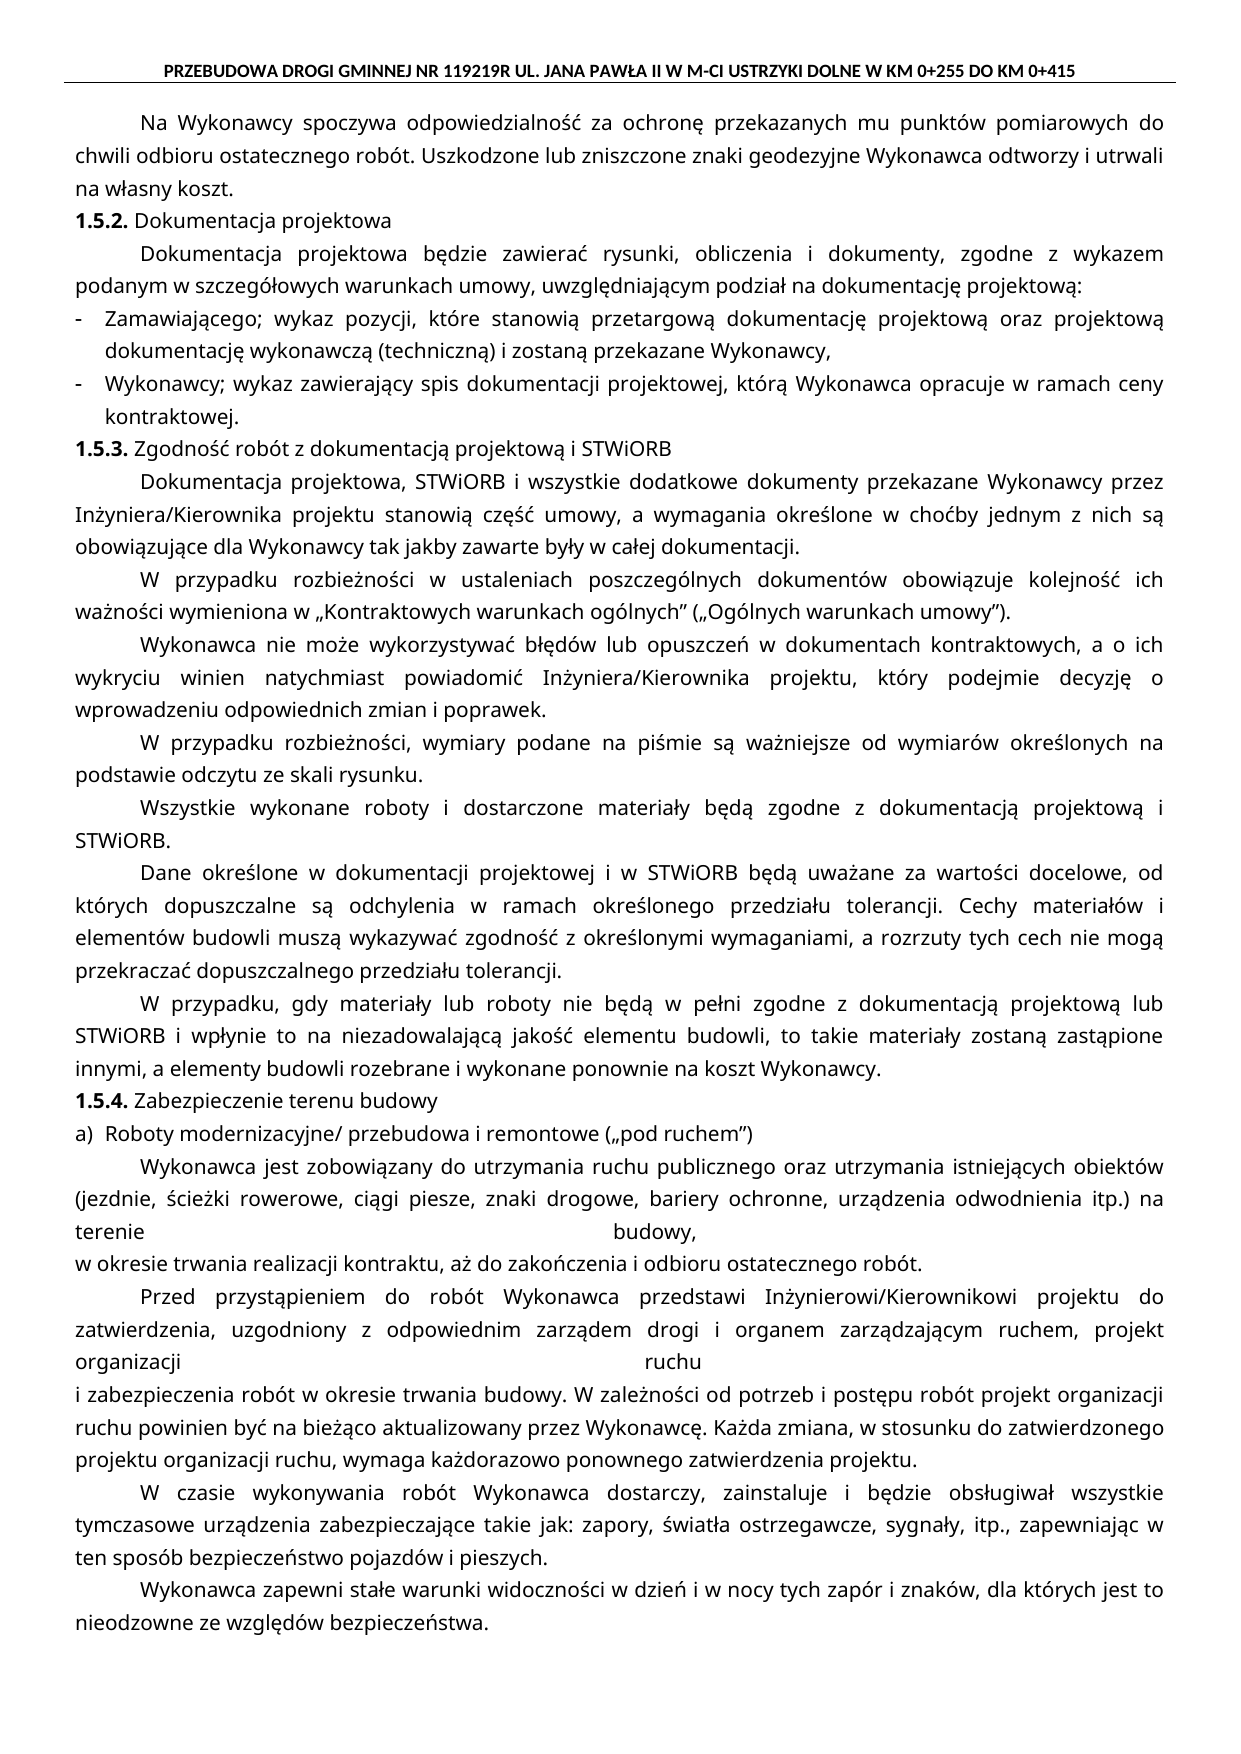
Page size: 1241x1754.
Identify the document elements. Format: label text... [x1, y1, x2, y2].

list Zamawiającego; wykaz pozycji, które stanowią przetargową dokumentację projektową oraz projektową dokumentację wykonawczą (techniczną) i zostaną przekazane Wykonawcy, [75, 304, 1165, 365]
list Roboty modernizacyjne/ przebudowa i remontowe („pod ruchem”) [75, 1119, 1165, 1148]
text Na Wykonawcy spoczywa odpowiedzialność za ochronę przekazanych mu punktów pomiarowych do chwili odbioru ostatecznego robót. Uszkodzone lub zniszczone znaki geodezyjne Wykonawca odtworzy i utrwali na własny koszt. [75, 108, 1165, 202]
text W przypadku, gdy materiały lub roboty nie będą w pełni zgodne z dokumentacją projektową lub STWiORB i wpłynie to na niezadowalającą jakość elementu budowli, to takie materiały zostaną zastąpione innymi, a elementy budowli rozebrane i wykonane ponownie na koszt Wykonawcy. [75, 989, 1165, 1082]
text W przypadku rozbieżności w ustaleniach poszczególnych dokumentów obowiązuje kolejność ich ważności wymieniona w „Kontraktowych warunkach ogólnych” („Ogólnych warunkach umowy”). [75, 565, 1165, 626]
text Dane określone w dokumentacji projektowej i w STWiORB będą uważane za wartości docelowe, od których dopuszczalne są odchylenia w ramach określonego przedziału tolerancji. Cechy materiałów i elementów budowli muszą wykazywać zgodność z określonymi wymaganiami, a rozrzuty tych cech nie mogą przekraczać dopuszczalnego przedziału tolerancji. [75, 858, 1165, 984]
text Wykonawca zapewni stałe warunki widoczności w dzień i w nocy tych zapór i znaków, dla których jest to nieodzowne ze względów bezpieczeństwa. [75, 1576, 1165, 1637]
text Dokumentacja projektowa, STWiORB i wszystkie dodatkowe dokumenty przekazane Wykonawcy przez Inżyniera/Kierownika projektu stanowią część umowy, a wymagania określone w choćby jednym z nich są obowiązujące dla Wykonawcy tak jakby zawarte były w całej dokumentacji. [75, 467, 1165, 561]
text Wszystkie wykonane roboty i dostarczone materiały będą zgodne z dokumentacją projektową i STWiORB. [75, 793, 1165, 854]
text 1.5.2. Dokumentacja projektowa [75, 206, 1165, 235]
text W przypadku rozbieżności, wymiary podane na piśmie są ważniejsze od wymiarów określonych na podstawie odczytu ze skali rysunku. [75, 728, 1165, 789]
text 1.5.3. Zgodność robót z dokumentacją projektową i STWiORB [75, 434, 1165, 463]
text Wykonawca nie może wykorzystywać błędów lub opuszczeń w dokumentach kontraktowych, a o ich wykryciu winien natychmiast powiadomić Inżyniera/Kierownika projektu, który podejmie decyzję o wprowadzeniu odpowiednich zmian i poprawek. [75, 630, 1165, 724]
text Dokumentacja projektowa będzie zawierać rysunki, obliczenia i dokumenty, zgodne z wykazem podanym w szczegółowych warunkach umowy, uwzględniającym podział na dokumentację projektową: [75, 239, 1165, 300]
text Wykonawca jest zobowiązany do utrzymania ruchu publicznego oraz utrzymania istniejących obiektów (jezdnie, ścieżki rowerowe, ciągi piesze, znaki drogowe, bariery ochronne, urządzenia odwodnienia itp.) na terenie budowy, w okresie trwania realizacji kontraktu, aż do zakończenia i odbioru ostatecznego robót. [75, 1152, 1165, 1278]
text W czasie wykonywania robót Wykonawca dostarczy, zainstaluje i będzie obsługiwał wszystkie tymczasowe urządzenia zabezpieczające takie jak: zapory, światła ostrzegawcze, sygnały, itp., zapewniając w ten sposób bezpieczeństwo pojazdów i pieszych. [75, 1478, 1165, 1571]
list Wykonawcy; wykaz zawierający spis dokumentacji projektowej, którą Wykonawca opracuje w ramach ceny kontraktowej. [75, 369, 1165, 430]
text 1.5.4. Zabezpieczenie terenu budowy [75, 1087, 1165, 1115]
text Przed przystąpieniem do robót Wykonawca przedstawi Inżynierowi/Kierownikowi projektu do zatwierdzenia, uzgodniony z odpowiednim zarządem drogi i organem zarządzającym ruchem, projekt organizacji ruchu i zabezpieczenia robót w okresie trwania budowy. W zależności od potrzeb i postępu robót projekt organizacji ruchu powinien być na bieżąco aktualizowany przez Wykonawcę. Każda zmiana, w stosunku do zatwierdzonego projektu organizacji ruchu, wymaga każdorazowo ponownego zatwierdzenia projektu. [75, 1282, 1165, 1474]
